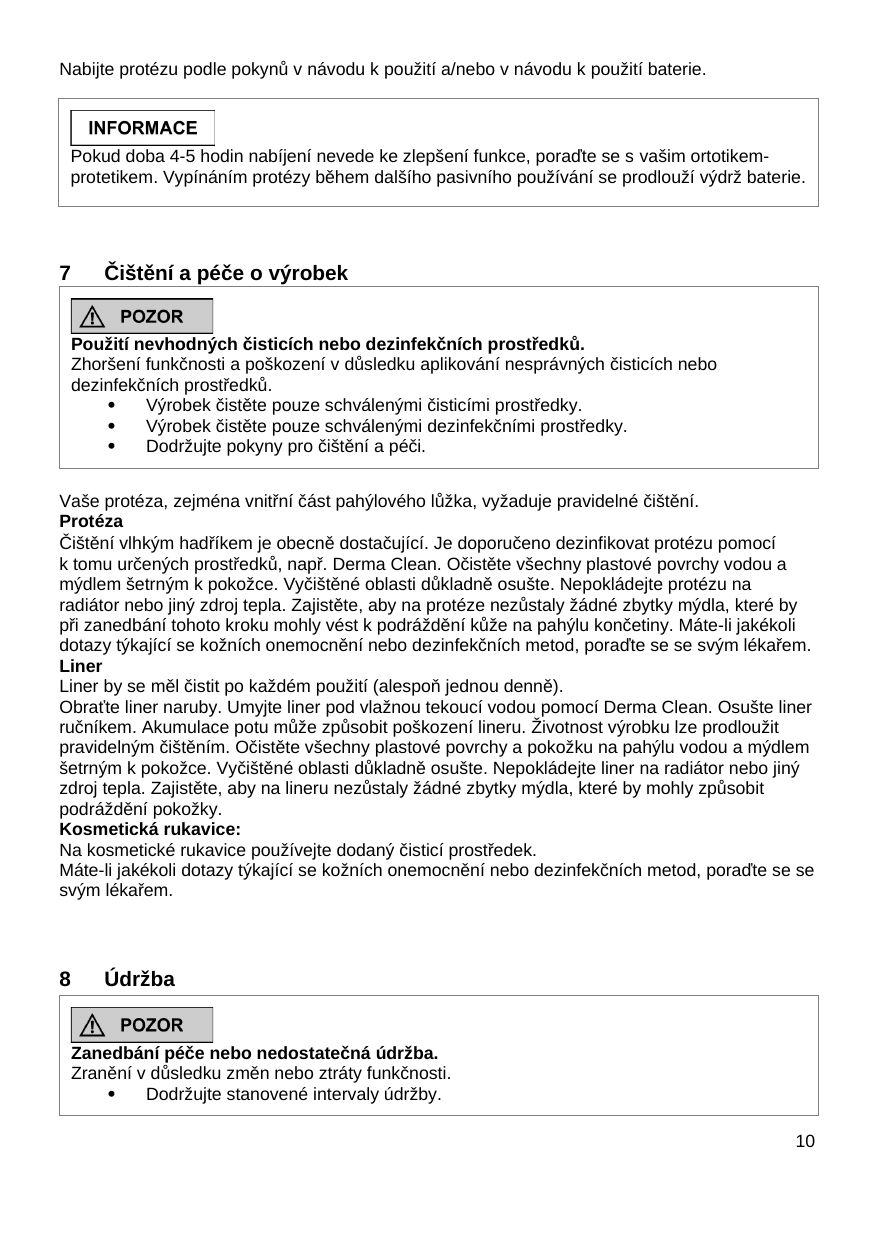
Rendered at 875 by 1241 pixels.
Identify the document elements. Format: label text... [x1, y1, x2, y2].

picture [70, 1007, 214, 1043]
text Protéza [59, 511, 815, 531]
text Čištění vlhkým hadříkem je obecně dostačující. Je doporučeno dezinfikovat protézu pomocí k tomu určených prostředků, např. Derma Clean. Očistěte všechny plastové povrchy vodou a mýdlem šetrným k pokožce. Vyčištěné oblasti důkladně osušte. Nepokládejte protézu na radiátor nebo jiný zdroj tepla. Zajistěte, aby na protéze nezůstaly žádné zbytky mýdla, které by při zanedbání tohoto kroku mohly vést k podráždění kůže na pahýlu končetiny. Máte-li jakékoli dotazy týkající se kožních onemocnění nebo dezinfekčních metod, poraďte se se svým lékařem. [59, 533, 815, 656]
subtitle Údržba [59, 966, 815, 990]
text Liner [59, 656, 815, 676]
picture [70, 110, 215, 146]
text Na kosmetické rukavice používejte dodaný čisticí prostředek. [59, 839, 815, 860]
subtitle Čištění a péče o výrobek [59, 261, 815, 284]
text Máte-li jakékoli dotazy týkající se kožních onemocnění nebo dezinfekčních metod, poraďte se se svým lékařem. [59, 860, 815, 901]
text Nabijte protézu podle pokynů v návodu k použití a/nebo v návodu k použití baterie. [59, 59, 815, 79]
text Obraťte liner naruby. Umyjte liner pod vlažnou tekoucí vodou pomocí Derma Clean. Osušte liner ručníkem. Akumulace potu může způsobit poškození lineru. Životnost výrobku lze prodloužit pravidelným čištěním. Očistěte všechny plastové povrchy a pokožku na pahýlu vodou a mýdlem šetrným k pokožce. Vyčištěné oblasti důkladně osušte. Nepokládejte liner na radiátor nebo jiný zdroj tepla. Zajistěte, aby na lineru nezůstaly žádné zbytky mýdla, které by mohly způsobit podráždění pokožky. [59, 696, 815, 819]
text Liner by se měl čistit po každém použití (alespoň jednou denně). [59, 676, 815, 696]
picture [70, 298, 214, 334]
text Kosmetická rukavice: [59, 819, 815, 839]
text Vaše protéza, zejména vnitřní část pahýlového lůžka, vyžaduje pravidelné čištění. [59, 491, 815, 511]
